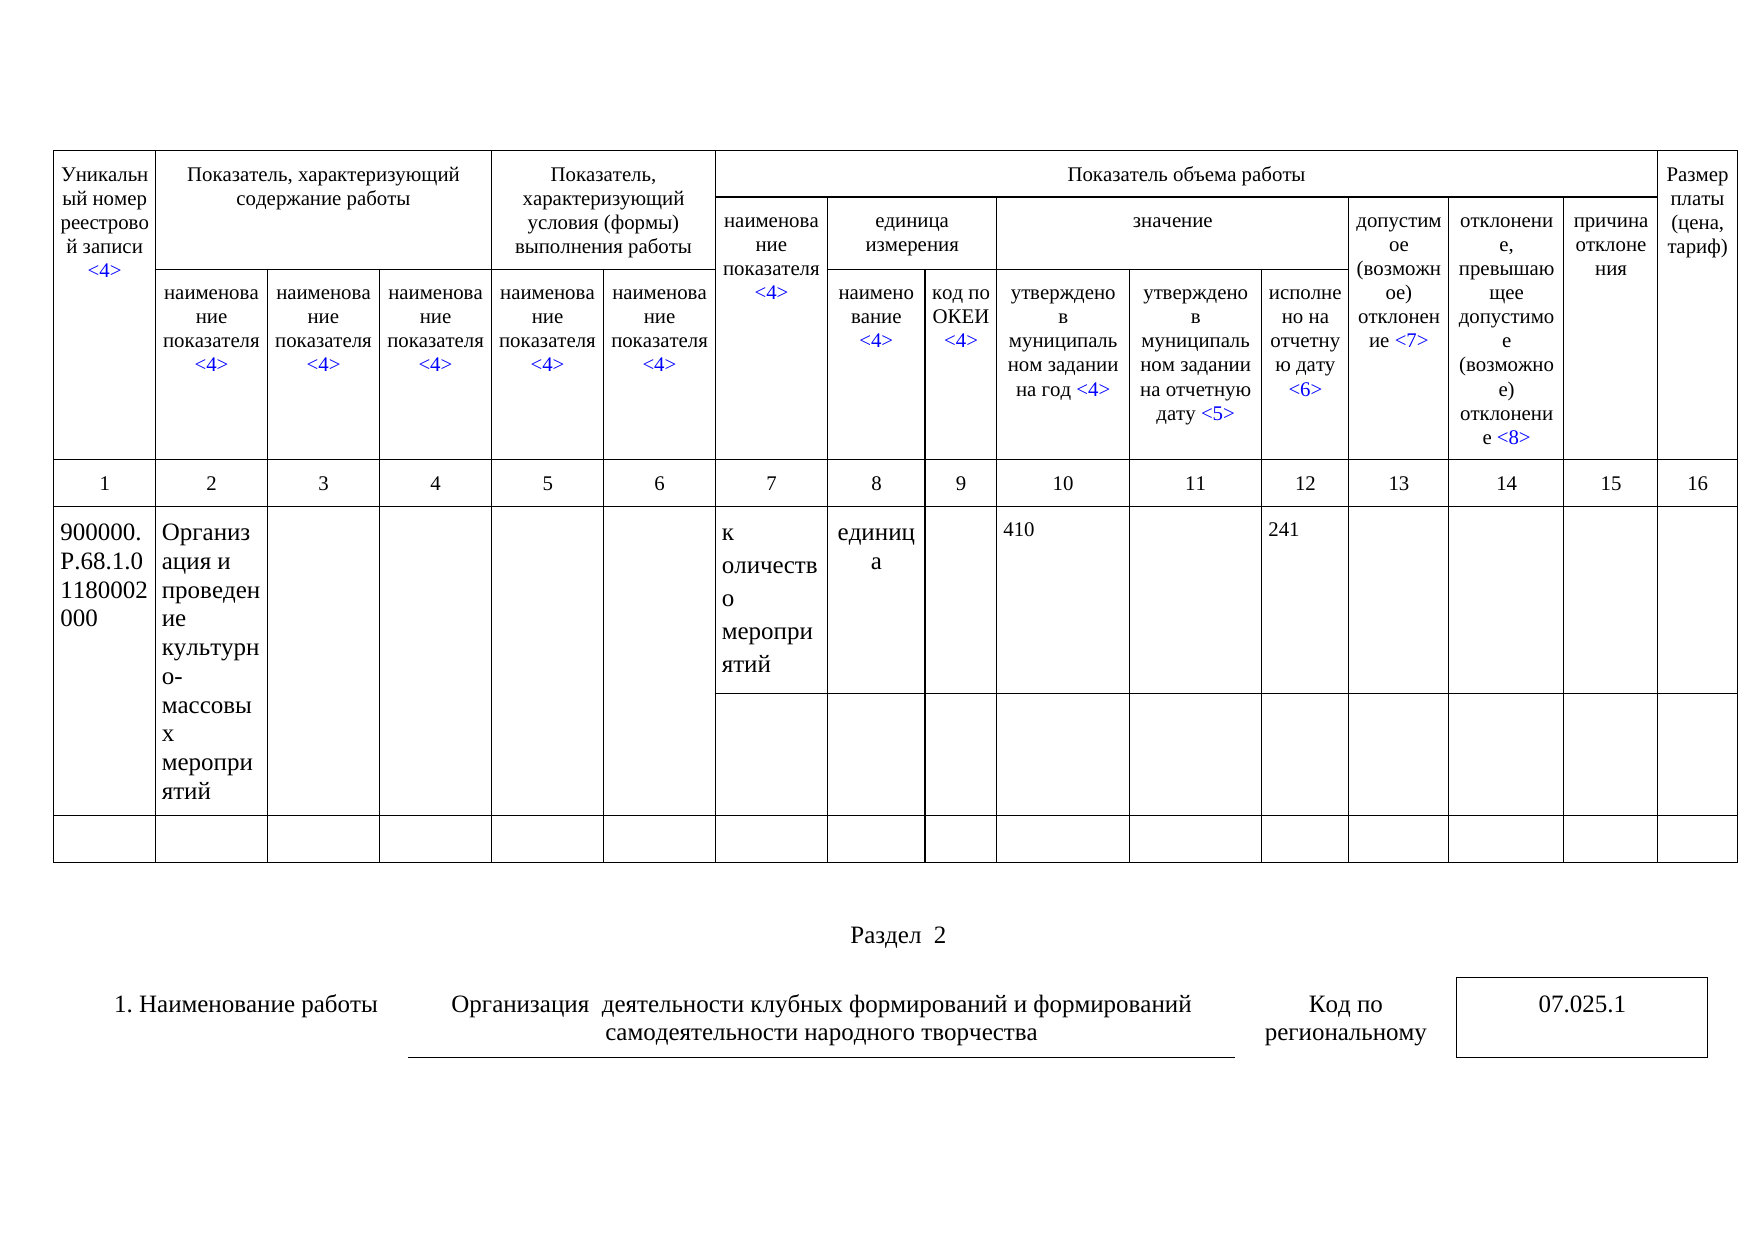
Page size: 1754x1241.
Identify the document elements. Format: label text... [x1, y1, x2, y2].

table_cell [828, 816, 924, 862]
table_cell 13 [1349, 460, 1448, 506]
table_cell 5 [492, 460, 603, 506]
table_cell 14 [1449, 460, 1563, 506]
table_cell [1658, 694, 1737, 815]
table_cell [1130, 816, 1261, 862]
table_cell 241 [1262, 507, 1348, 693]
table_cell код по ОКЕИ <4> [926, 270, 996, 459]
table_cell [54, 816, 155, 862]
table_cell [997, 816, 1129, 862]
table_cell [997, 694, 1129, 815]
table_cell наименование показателя <4> [604, 270, 715, 459]
table_cell [156, 816, 267, 862]
table_header 07.025.1 [1457, 978, 1707, 1057]
table_cell наименование показателя <4> [492, 270, 603, 459]
table_cell [1564, 507, 1657, 693]
table_cell 900000.Р.68.1.01180002000 [54, 507, 155, 815]
table_cell [926, 816, 996, 862]
table_cell [1564, 694, 1657, 815]
table_cell [380, 816, 491, 862]
table_cell единица измерения [828, 198, 996, 268]
table_cell [1262, 816, 1348, 862]
table_cell 3 [268, 460, 379, 506]
table_header Показатель, характеризующий условия (формы) выполнения работы [492, 151, 715, 268]
table_cell [828, 694, 924, 815]
table_cell 7 [716, 460, 827, 506]
table_cell значение [997, 198, 1348, 268]
table_cell [268, 816, 379, 862]
table_cell [492, 507, 603, 815]
text Раздел 2 [83, 920, 1713, 949]
table_cell утверждено в муниципальном задании на отчетную дату <5> [1130, 270, 1261, 459]
table_cell утверждено в муниципальном задании на год <4> [997, 270, 1129, 459]
table_cell 4 [380, 460, 491, 506]
table_cell [1130, 694, 1261, 815]
table_cell [716, 816, 827, 862]
table_cell отклонение, превышающее допустимое (возможное) отклонение <8> [1449, 198, 1563, 459]
table_cell [1658, 507, 1737, 693]
table_cell 8 [828, 460, 924, 506]
table_header Уникальный номер реестровой записи <4> [54, 151, 155, 459]
table_cell [1130, 507, 1261, 693]
table_header 1. Наименование работы [83, 977, 408, 1057]
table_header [1235, 977, 1456, 1057]
table_cell единица [828, 507, 924, 693]
table_cell наименование показателя <4> [268, 270, 379, 459]
table_cell [1564, 816, 1657, 862]
table_cell наименование показателя <4> [380, 270, 491, 459]
table_cell наименование <4> [828, 270, 924, 459]
table_cell Организация и проведение культурно-массовых мероприятий [156, 507, 267, 815]
table_cell 1 [54, 460, 155, 506]
table_cell допустимое (возможное) отклонение <7> [1349, 198, 1448, 459]
table_cell 16 [1658, 460, 1737, 506]
table_cell [492, 816, 603, 862]
table_cell [604, 507, 715, 815]
table_header Размер платы (цена, тариф) [1658, 151, 1737, 459]
table_cell [604, 816, 715, 862]
table_cell [926, 507, 996, 693]
table_cell [268, 507, 379, 815]
table_cell [1449, 816, 1563, 862]
table_cell 410 [997, 507, 1129, 693]
table_cell [1449, 694, 1563, 815]
table_header Показатель, характеризующий содержание работы [156, 151, 491, 268]
table_cell [926, 694, 996, 815]
table_cell 12 [1262, 460, 1348, 506]
table_cell причина отклонения [1564, 198, 1657, 459]
table_cell [1449, 507, 1563, 693]
table_cell [1658, 816, 1737, 862]
table_header Организация деятельности клубных формирований и формирований самодеятельности народного творчества [408, 977, 1235, 1057]
table_cell [1349, 816, 1448, 862]
table_cell количество мероприятий [716, 507, 827, 693]
table_cell 11 [1130, 460, 1261, 506]
table_cell 9 [926, 460, 996, 506]
table_cell [380, 507, 491, 815]
table_header Показатель объема работы [716, 151, 1657, 196]
table_cell исполнено на отчетную дату <6> [1262, 270, 1348, 459]
table_cell [1349, 694, 1448, 815]
table_cell 6 [604, 460, 715, 506]
table_cell [716, 694, 827, 815]
table_cell [1262, 694, 1348, 815]
table_cell [1349, 507, 1448, 693]
table_cell наименование показателя <4> [716, 198, 827, 459]
table_cell наименование показателя <4> [156, 270, 267, 459]
table_cell 15 [1564, 460, 1657, 506]
table_cell 2 [156, 460, 267, 506]
table_cell 10 [997, 460, 1129, 506]
